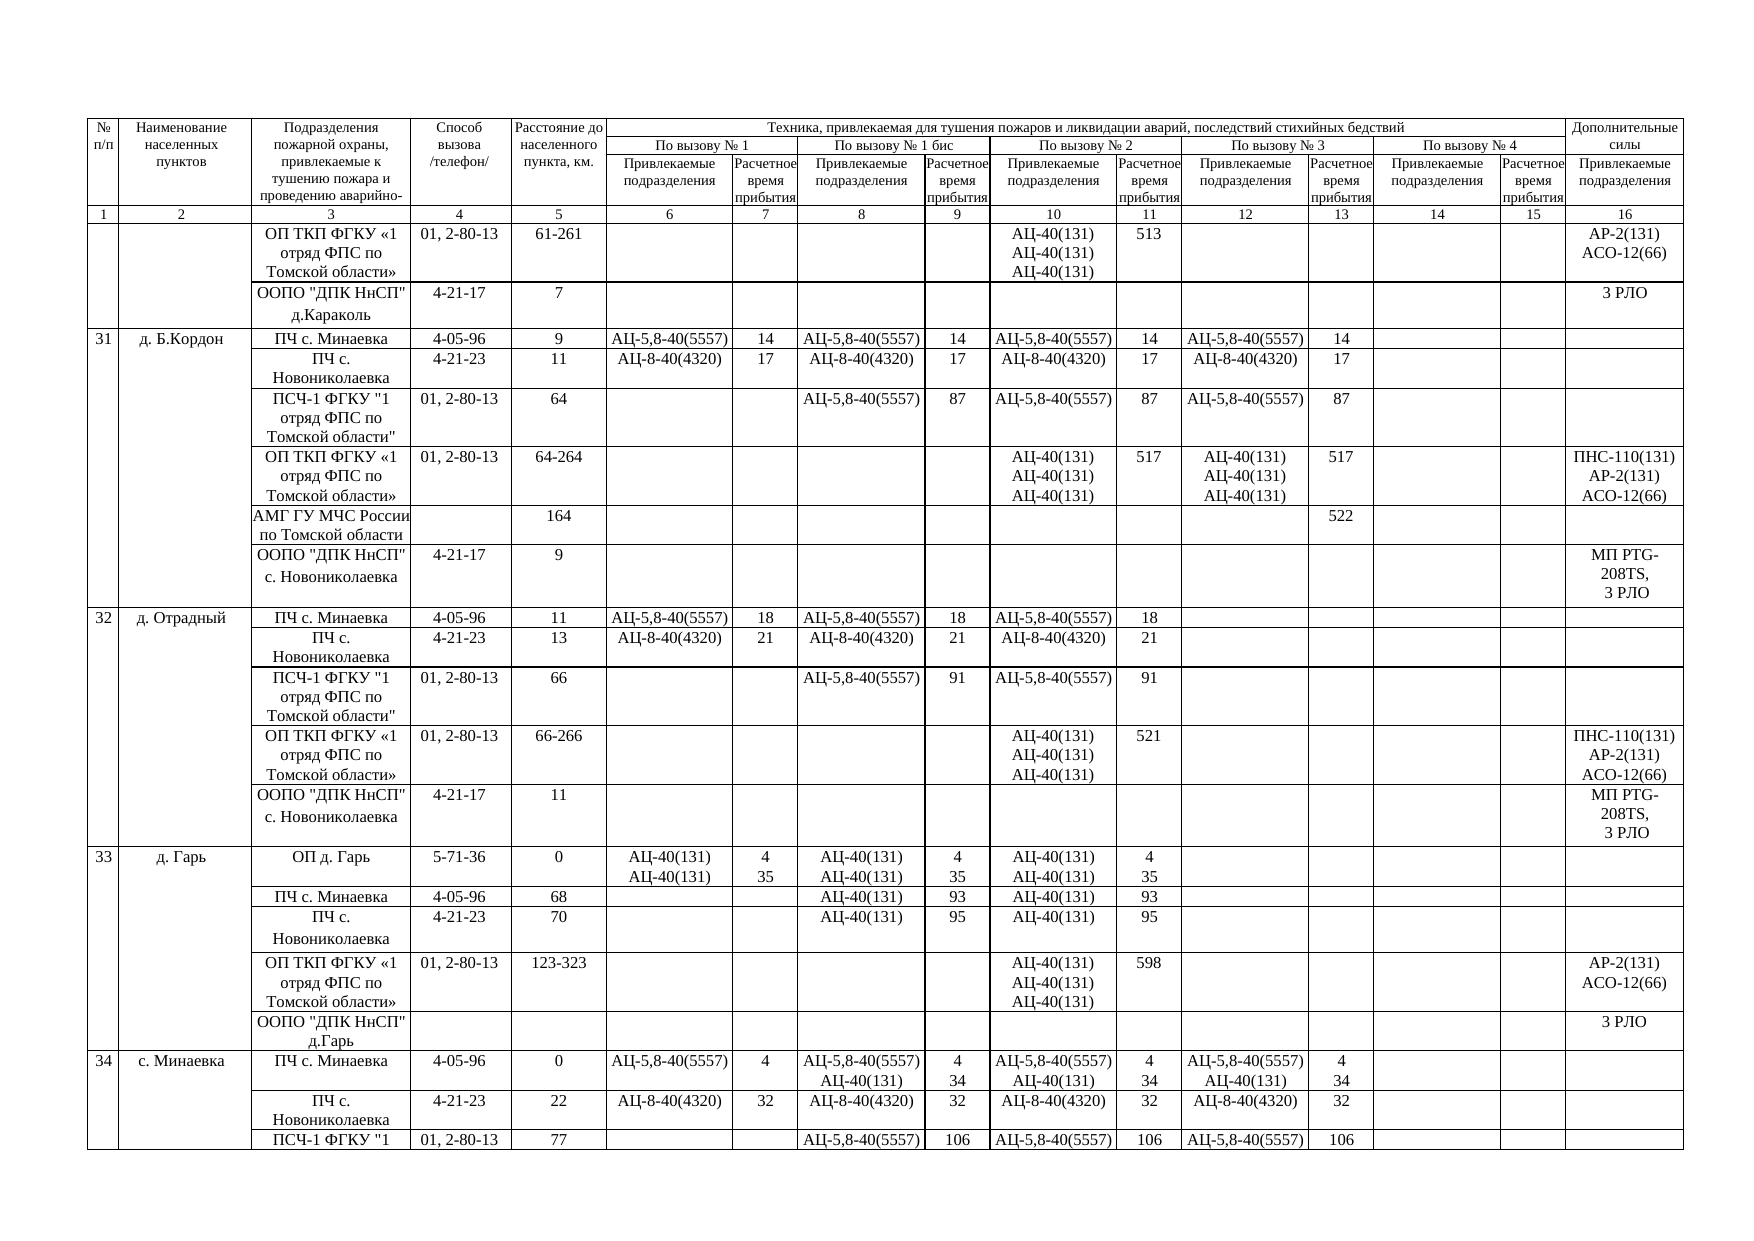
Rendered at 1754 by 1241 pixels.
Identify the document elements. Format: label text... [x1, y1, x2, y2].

table_cell 16 [1566, 206, 1683, 223]
table_cell Привлекаемые подразделения [607, 155, 732, 205]
table_cell Расчетное время прибытия [926, 155, 989, 205]
table_cell 18 [733, 608, 797, 627]
table_header Дополнительные силы [1566, 119, 1683, 154]
table_cell [1501, 349, 1565, 387]
table_header Техника, привлекаемая для тушения пожаров и ликвидации аварий, последствий стихийных бедствий [607, 119, 1565, 136]
table_cell [733, 283, 797, 328]
table_cell Расчетное время прибытия [1501, 155, 1565, 205]
table_cell [1501, 224, 1565, 281]
table_cell ПЧ с. Новониколаевка [252, 349, 410, 387]
table_cell АЦ-8-40(4320) [798, 349, 924, 387]
table_cell [991, 506, 1116, 544]
table_cell 91 [1117, 668, 1181, 725]
table_cell АЦ-5,8-40(5557) [798, 668, 924, 725]
table_cell [1374, 1051, 1500, 1089]
table_cell 4 [411, 206, 511, 223]
table_cell Привлекаемые подразделения [991, 155, 1116, 205]
table_cell ПЧ с. Минаевка [252, 608, 410, 627]
table_cell [1501, 668, 1565, 725]
table_cell 9 [512, 545, 606, 607]
table_cell 21 [733, 628, 797, 666]
table_cell [1117, 785, 1181, 846]
table_cell [798, 1012, 924, 1050]
table_cell 4-05-96 [411, 608, 511, 627]
table_cell [1309, 785, 1373, 846]
table_cell АЦ-8-40(4320) [1182, 349, 1308, 387]
table_cell 17 [926, 349, 989, 387]
table_cell [1566, 907, 1683, 952]
table_cell [1501, 1012, 1565, 1050]
table_cell 7 [733, 206, 797, 223]
table_cell 87 [1117, 389, 1181, 446]
table_cell [733, 545, 797, 607]
table_cell АЦ-5,8-40(5557) [991, 329, 1116, 348]
table_cell Расчетное время прибытия [733, 155, 797, 205]
table_cell По вызову № 3 [1182, 137, 1373, 154]
table_cell АЦ-5,8-40(5557) АЦ-40(131) [1182, 1051, 1308, 1089]
table_cell АЦ-5,8-40(5557) [798, 389, 924, 446]
table_cell 106 [1117, 1130, 1181, 1149]
table_cell АЦ-8-40(4320) [607, 349, 732, 387]
table_cell 21 [1117, 628, 1181, 666]
table_cell ООПО "ДПК НнСП" д.Гарь [252, 1012, 410, 1050]
table_cell ООПО "ДПК НнСП" с. Новониколаевка [252, 785, 410, 846]
table_cell 14 [1117, 329, 1181, 348]
table_cell [1182, 224, 1308, 281]
table_cell [607, 726, 732, 783]
table_cell [607, 283, 732, 328]
table_cell [1501, 726, 1565, 783]
table_cell АЦ-5,8-40(5557) [991, 389, 1116, 446]
table_cell 4 34 [1309, 1051, 1373, 1089]
table_cell 14 [926, 329, 989, 348]
table_cell 01, 2-80-13 [411, 447, 511, 504]
table_cell д. Б.Кордон [119, 329, 251, 607]
table_cell [1182, 847, 1308, 886]
table_cell 33 [88, 847, 118, 1050]
table_header Наименование населенных пунктов [119, 119, 251, 205]
table_cell 15 [1501, 206, 1565, 223]
table_cell [1309, 224, 1373, 281]
table_cell 64 [512, 389, 606, 446]
table_cell [1566, 608, 1683, 627]
table_cell 10 [991, 206, 1116, 223]
table_cell д. Гарь [119, 847, 251, 1050]
table_cell [1566, 1091, 1683, 1129]
table_cell 01, 2-80-13 [411, 726, 511, 783]
table_cell 66 [512, 668, 606, 725]
table_cell 32 [88, 608, 118, 846]
table_cell 4 34 [1117, 1051, 1181, 1089]
table_cell [1182, 545, 1308, 607]
table_cell 2 [119, 206, 251, 223]
table_cell [1501, 447, 1565, 504]
table_cell [1374, 389, 1500, 446]
table_cell [1501, 329, 1565, 348]
table_cell [1309, 1012, 1373, 1050]
table_cell 32 [926, 1091, 989, 1129]
table_cell МП PTG-208TS, 3 РЛО [1566, 545, 1683, 607]
table_cell 14 [733, 329, 797, 348]
table_cell [926, 224, 989, 281]
table_cell 01, 2-80-13 [411, 224, 511, 281]
table_cell МП PTG-208TS, 3 РЛО [1566, 785, 1683, 846]
table_cell 4-05-96 [411, 329, 511, 348]
table_cell [1501, 506, 1565, 544]
table_cell 521 [1117, 726, 1181, 783]
table_cell ПЧ с. Минаевка [252, 887, 410, 906]
table_cell 01, 2-80-13 [411, 1130, 511, 1149]
table_cell [1374, 953, 1500, 1011]
table_cell Привлекаемые подразделения [798, 155, 924, 205]
table_cell [607, 389, 732, 446]
table_cell [1501, 907, 1565, 952]
table_cell 106 [926, 1130, 989, 1149]
table_cell ПЧ с. Минаевка [252, 1051, 410, 1089]
table_cell [733, 447, 797, 504]
table_cell АЦ-5,8-40(5557) [991, 668, 1116, 725]
table_cell По вызову № 4 [1374, 137, 1565, 154]
table_cell [798, 953, 924, 1011]
table_cell [1566, 1130, 1683, 1149]
table_cell [1374, 224, 1500, 281]
table_cell [1374, 1012, 1500, 1050]
table_header Расстояние до населенного пункта, км. [512, 119, 606, 205]
table_cell 513 [1117, 224, 1181, 281]
table_cell 0 [512, 847, 606, 886]
table_cell АЦ-40(131) АЦ-40(131) АЦ-40(131) [991, 726, 1116, 783]
table_cell [1501, 545, 1565, 607]
table_cell [926, 506, 989, 544]
table_cell 18 [1117, 608, 1181, 627]
table_cell [991, 785, 1116, 846]
table_cell 01, 2-80-13 [411, 389, 511, 446]
table_cell АЦ-8-40(4320) [798, 1091, 924, 1129]
table_cell АЦ-5,8-40(5557) [1182, 329, 1308, 348]
table_cell 12 [1182, 206, 1308, 223]
table_cell 4-21-23 [411, 628, 511, 666]
table_cell [512, 1012, 606, 1050]
table_cell [1374, 608, 1500, 627]
table_cell [1501, 283, 1565, 328]
table_cell ОП ТКП ФГКУ «1 отряд ФПС по Томской области» [252, 953, 410, 1011]
table_cell АЦ-5,8-40(5557) [607, 608, 732, 627]
table_cell 4-21-23 [411, 349, 511, 387]
table_cell 9 [926, 206, 989, 223]
table_cell [1182, 953, 1308, 1011]
table_cell АЦ-5,8-40(5557) [991, 608, 1116, 627]
table_cell 61-261 [512, 224, 606, 281]
table_cell 4 [733, 1051, 797, 1089]
table_cell [1374, 907, 1500, 952]
table_cell 87 [926, 389, 989, 446]
table_cell [1117, 545, 1181, 607]
table_cell 21 [926, 628, 989, 666]
table_cell [1309, 887, 1373, 906]
table_cell ОП д. Гарь [252, 847, 410, 886]
table_cell [1182, 1012, 1308, 1050]
table_cell [991, 545, 1116, 607]
table_cell [733, 1012, 797, 1050]
table_cell [733, 224, 797, 281]
table_cell 5-71-36 [411, 847, 511, 886]
table_cell АЦ-5,8-40(5557) АЦ-40(131) [798, 1051, 924, 1089]
table_cell 32 [733, 1091, 797, 1129]
table_cell [926, 545, 989, 607]
table_cell [1566, 389, 1683, 446]
table_cell АЦ-40(131) [798, 887, 924, 906]
table_cell [798, 224, 924, 281]
table_cell [798, 506, 924, 544]
table_cell [1117, 283, 1181, 328]
table_cell [1374, 545, 1500, 607]
table_cell 7 [512, 283, 606, 328]
table_cell ПЧ с. Новониколаевка [252, 1091, 410, 1129]
table_cell [733, 506, 797, 544]
table_cell 5 [512, 206, 606, 223]
table_cell 522 [1309, 506, 1373, 544]
table_cell [1566, 847, 1683, 886]
table_cell АЦ-8-40(4320) [607, 628, 732, 666]
table_cell [798, 283, 924, 328]
table_cell 95 [926, 907, 989, 952]
table_cell АЦ-5,8-40(5557) [1182, 1130, 1308, 1149]
table_cell [1501, 847, 1565, 886]
table_cell [1374, 1130, 1500, 1149]
table_cell 77 [512, 1130, 606, 1149]
table_cell 164 [512, 506, 606, 544]
table_cell [607, 953, 732, 1011]
table_cell [607, 785, 732, 846]
table_cell [1566, 628, 1683, 666]
table_cell [1182, 726, 1308, 783]
table_cell ПЧ с. Минаевка [252, 329, 410, 348]
table_cell АЦ-40(131) [991, 907, 1116, 952]
table_cell [926, 785, 989, 846]
table_cell 93 [1117, 887, 1181, 906]
table_cell [1566, 887, 1683, 906]
table_cell [798, 726, 924, 783]
table_cell [607, 668, 732, 725]
table_cell 01, 2-80-13 [411, 668, 511, 725]
table_cell ООПО "ДПК НнСП" с. Новониколаевка [252, 545, 410, 607]
table_cell АР-2(131) АСО-12(66) [1566, 224, 1683, 281]
table_cell [1501, 1130, 1565, 1149]
table_cell [411, 1012, 511, 1050]
table_cell ПЧ с. Новониколаевка [252, 628, 410, 666]
table_cell 13 [1309, 206, 1373, 223]
table_cell [1374, 447, 1500, 504]
table_cell АЦ-5,8-40(5557) [607, 329, 732, 348]
table_cell АМГ ГУ МЧС России по Томской области [252, 506, 410, 544]
table_header Подразделения пожарной охраны, привлекаемые к тушению пожара и проведению аварийно-спасательных работ [252, 119, 410, 205]
table_cell [607, 224, 732, 281]
table_cell АЦ-40(131) АЦ-40(131) АЦ-40(131) [1182, 447, 1308, 504]
table_cell [1182, 628, 1308, 666]
table_cell [1117, 1012, 1181, 1050]
table_cell АЦ-8-40(4320) [991, 349, 1116, 387]
table_cell [1117, 506, 1181, 544]
table_header Способ вызова /телефон/ [411, 119, 511, 205]
table_cell 87 [1309, 389, 1373, 446]
table_cell АЦ-5,8-40(5557) [1182, 389, 1308, 446]
table_cell 517 [1309, 447, 1373, 504]
table_cell [1566, 506, 1683, 544]
table_cell 4-21-17 [411, 545, 511, 607]
table_cell Привлекаемые подразделения [1566, 155, 1683, 205]
table_cell [1566, 349, 1683, 387]
table_cell [607, 887, 732, 906]
table_cell Расчетное время прибытия [1309, 155, 1373, 205]
table_cell [1374, 329, 1500, 348]
table_cell [733, 726, 797, 783]
table_cell 11 [512, 785, 606, 846]
table_cell [1182, 668, 1308, 725]
table_cell [1309, 726, 1373, 783]
table_cell 3 [252, 206, 410, 223]
table_cell [1309, 668, 1373, 725]
table_cell 6 [607, 206, 732, 223]
table_cell [733, 887, 797, 906]
table_cell [1309, 847, 1373, 886]
table_cell [607, 907, 732, 952]
table_cell [733, 907, 797, 952]
table_cell Привлекаемые подразделения [1182, 155, 1308, 205]
table_cell 31 [88, 329, 118, 607]
table_cell ПНС-110(131) АР-2(131) АСО-12(66) [1566, 726, 1683, 783]
table_cell 17 [1117, 349, 1181, 387]
table_cell АЦ-8-40(4320) [607, 1091, 732, 1129]
table_cell 8 [798, 206, 924, 223]
table_cell [733, 668, 797, 725]
table_cell [1309, 953, 1373, 1011]
table_cell [1309, 628, 1373, 666]
table_cell АЦ-40(131) АЦ-40(131) АЦ-40(131) [991, 953, 1116, 1011]
table_cell По вызову № 1 бис [798, 137, 989, 154]
table_cell 18 [926, 608, 989, 627]
table_cell 66-266 [512, 726, 606, 783]
table_cell [1374, 726, 1500, 783]
table_cell д. Отрадный [119, 608, 251, 846]
table_cell ОП ТКП ФГКУ «1 отряд ФПС по Томской области» [252, 224, 410, 281]
table_cell [1182, 608, 1308, 627]
table_cell 14 [1309, 329, 1373, 348]
table_cell [607, 1130, 732, 1149]
table_cell [1182, 887, 1308, 906]
table_cell [1374, 506, 1500, 544]
table_cell ООПО "ДПК НнСП" д.Караколь [252, 283, 410, 328]
table_cell 13 [512, 628, 606, 666]
table_cell АЦ-40(131) АЦ-40(131) [798, 847, 924, 886]
table_cell 01, 2-80-13 [411, 953, 511, 1011]
table_cell [1501, 389, 1565, 446]
table_cell 123-323 [512, 953, 606, 1011]
table_cell АЦ-8-40(4320) [991, 1091, 1116, 1129]
table_cell 4-21-17 [411, 785, 511, 846]
table_cell [1501, 1091, 1565, 1129]
table_cell 32 [1117, 1091, 1181, 1129]
table_cell [991, 283, 1116, 328]
table_cell [1374, 349, 1500, 387]
table_cell [1501, 1051, 1565, 1089]
table_cell [798, 785, 924, 846]
table_cell ПСЧ-1 ФГКУ "1 отряд ФПС по Томской области" [252, 389, 410, 446]
table_cell [1182, 283, 1308, 328]
table_cell [733, 953, 797, 1011]
table_cell [1501, 628, 1565, 666]
table_cell АЦ-8-40(4320) [798, 628, 924, 666]
table_cell По вызову № 1 [607, 137, 797, 154]
table_cell 93 [926, 887, 989, 906]
table_cell [607, 545, 732, 607]
table_cell с. Минаевка [119, 1051, 251, 1149]
table_cell ПЧ с. Новониколаевка [252, 907, 410, 952]
table_cell АЦ-40(131) АЦ-40(131) [607, 847, 732, 886]
table_cell [1309, 283, 1373, 328]
table_cell 22 [512, 1091, 606, 1129]
table_cell 598 [1117, 953, 1181, 1011]
table_cell [1309, 608, 1373, 627]
table_cell 11 [1117, 206, 1181, 223]
table_cell 4-21-23 [411, 907, 511, 952]
table_cell [1566, 329, 1683, 348]
table_cell 4-05-96 [411, 1051, 511, 1089]
table_cell АЦ-40(131) АЦ-40(131) АЦ-40(131) [991, 224, 1116, 281]
table_cell [926, 953, 989, 1011]
table_cell 17 [733, 349, 797, 387]
table_cell 11 [512, 608, 606, 627]
table_cell [411, 506, 511, 544]
table_cell 70 [512, 907, 606, 952]
table_cell 4 35 [733, 847, 797, 886]
table_cell [1566, 668, 1683, 725]
table_cell 11 [512, 349, 606, 387]
table_cell 4 34 [926, 1051, 989, 1089]
table_cell [733, 785, 797, 846]
table_cell [1182, 785, 1308, 846]
table_cell 106 [1309, 1130, 1373, 1149]
table_cell [926, 447, 989, 504]
table_cell Привлекаемые подразделения [1374, 155, 1500, 205]
table_cell [1374, 887, 1500, 906]
table_cell 32 [1309, 1091, 1373, 1129]
table_cell АЦ-5,8-40(5557) [607, 1051, 732, 1089]
table_cell 4-05-96 [411, 887, 511, 906]
table_cell 95 [1117, 907, 1181, 952]
table_cell [926, 726, 989, 783]
table_cell [1374, 847, 1500, 886]
table_cell АЦ-5,8-40(5557) [798, 329, 924, 348]
table_cell 17 [1309, 349, 1373, 387]
table_cell [1374, 785, 1500, 846]
table_cell АЦ-5,8-40(5557) [991, 1130, 1116, 1149]
table_cell 4-21-17 [411, 283, 511, 328]
table_cell [1374, 1091, 1500, 1129]
table_cell 4 35 [926, 847, 989, 886]
table_cell [991, 1012, 1116, 1050]
table_cell [1309, 907, 1373, 952]
table_cell [1374, 628, 1500, 666]
table_cell АЦ-40(131) АЦ-40(131) АЦ-40(131) [991, 447, 1116, 504]
table_cell 517 [1117, 447, 1181, 504]
table_cell 91 [926, 668, 989, 725]
table_cell АЦ-5,8-40(5557) АЦ-40(131) [991, 1051, 1116, 1089]
table_cell [1182, 907, 1308, 952]
table_cell [733, 1130, 797, 1149]
table_cell [607, 506, 732, 544]
table_cell АЦ-40(131) [991, 887, 1116, 906]
table_cell [1374, 668, 1500, 725]
table_cell [1309, 545, 1373, 607]
table_cell [798, 447, 924, 504]
table_cell 4 35 [1117, 847, 1181, 886]
table_cell АР-2(131) АСО-12(66) [1566, 953, 1683, 1011]
table_cell ПНС-110(131) АР-2(131) АСО-12(66) [1566, 447, 1683, 504]
table_cell ОП ТКП ФГКУ «1 отряд ФПС по Томской области» [252, 726, 410, 783]
table_cell 3 РЛО [1566, 283, 1683, 328]
table_cell [1182, 506, 1308, 544]
table_cell 34 [88, 1051, 118, 1149]
table_cell [733, 389, 797, 446]
table_cell [607, 447, 732, 504]
table_cell [607, 1012, 732, 1050]
table_cell АЦ-5,8-40(5557) [798, 608, 924, 627]
table_cell [1374, 283, 1500, 328]
table_cell ПСЧ-1 ФГКУ "1 отряд ФПС по Томской области" [252, 1130, 410, 1149]
table_cell [1566, 1051, 1683, 1089]
table_cell 64-264 [512, 447, 606, 504]
table_cell По вызову № 2 [991, 137, 1181, 154]
table_cell АЦ-40(131) АЦ-40(131) [991, 847, 1116, 886]
table_cell ОП ТКП ФГКУ «1 отряд ФПС по Томской области» [252, 447, 410, 504]
table_cell 68 [512, 887, 606, 906]
table_cell АЦ-40(131) [798, 907, 924, 952]
table_cell 9 [512, 329, 606, 348]
table_cell [1501, 887, 1565, 906]
table_cell [1501, 953, 1565, 1011]
table_cell 1 [88, 206, 118, 223]
table_cell 14 [1374, 206, 1500, 223]
table_cell АЦ-8-40(4320) [991, 628, 1116, 666]
table_header № п/п [88, 119, 118, 205]
table_cell АЦ-5,8-40(5557) [798, 1130, 924, 1149]
table_cell [798, 545, 924, 607]
table_cell [926, 283, 989, 328]
table_cell Расчетное время прибытия [1117, 155, 1181, 205]
table_cell ПСЧ-1 ФГКУ "1 отряд ФПС по Томской области" [252, 668, 410, 725]
table_cell [926, 1012, 989, 1050]
table_cell 0 [512, 1051, 606, 1089]
table_cell АЦ-8-40(4320) [1182, 1091, 1308, 1129]
table_cell 3 РЛО [1566, 1012, 1683, 1050]
table_cell [1501, 608, 1565, 627]
table_cell [1501, 785, 1565, 846]
table_cell 4-21-23 [411, 1091, 511, 1129]
